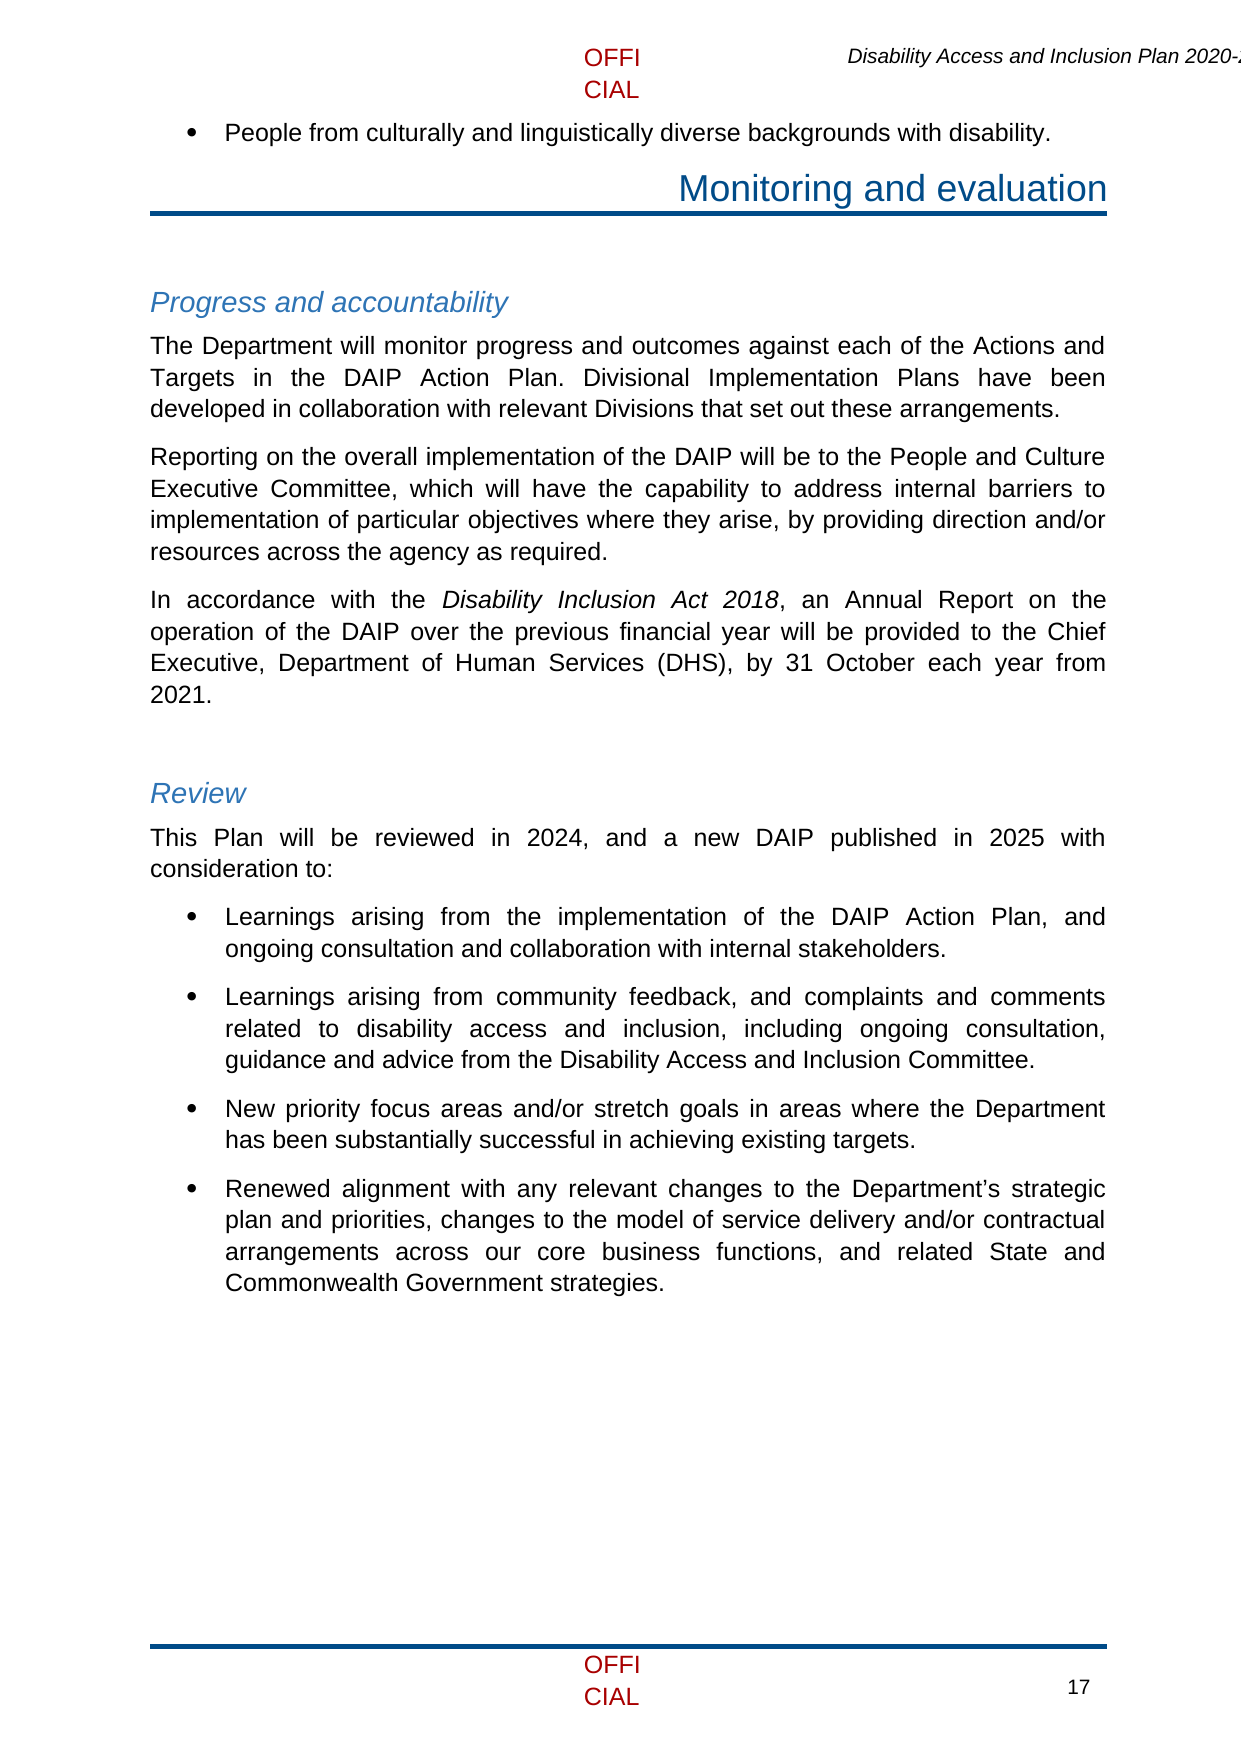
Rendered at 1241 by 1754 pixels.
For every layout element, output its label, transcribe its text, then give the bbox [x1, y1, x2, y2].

list New priority focus areas and/or stretch goals in areas where the Department has been substantially successful in achieving existing targets. [187, 1094, 1107, 1154]
list Learnings arising from the implementation of the DAIP Action Plan, and ongoing consultation and collaboration with internal stakeholders. [187, 902, 1107, 963]
text In accordance with the Disability Inclusion Act 2018, an Annual Report on the operation of the DAIP over the previous financial year will be provided to the Chief Executive, Department of Human Services (DHS), by 31 October each year from 2021. [150, 585, 1107, 709]
text Reporting on the overall implementation of the DAIP will be to the People and Culture Executive Committee, which will have the capability to address internal barriers to implementation of particular objectives where they arise, by providing direction and/or resources across the agency as required. [150, 442, 1107, 566]
list Renewed alignment with any relevant changes to the Department’s strategic plan and priorities, changes to the model of service delivery and/or contractual arrangements across our core business functions, and related State and Commonwealth Government strategies. [187, 1173, 1107, 1297]
subtitle Monitoring and evaluation [150, 166, 1107, 211]
list People from culturally and linguistically diverse backgrounds with disability. [187, 118, 1107, 147]
text This Plan will be reviewed in 2024, and a new DAIP published in 2025 with consideration to: [150, 822, 1107, 883]
list Learnings arising from community feedback, and complaints and comments related to disability access and inclusion, including ongoing consultation, guidance and advice from the Disability Access and Inclusion Committee. [187, 982, 1107, 1074]
text The Department will monitor progress and outcomes against each of the Actions and Targets in the DAIP Action Plan. Divisional Implementation Plans have been developed in collaboration with relevant Divisions that set out these arrangements. [150, 331, 1107, 423]
subtitle Review [150, 776, 1107, 810]
subtitle Progress and accountability [150, 285, 1107, 318]
